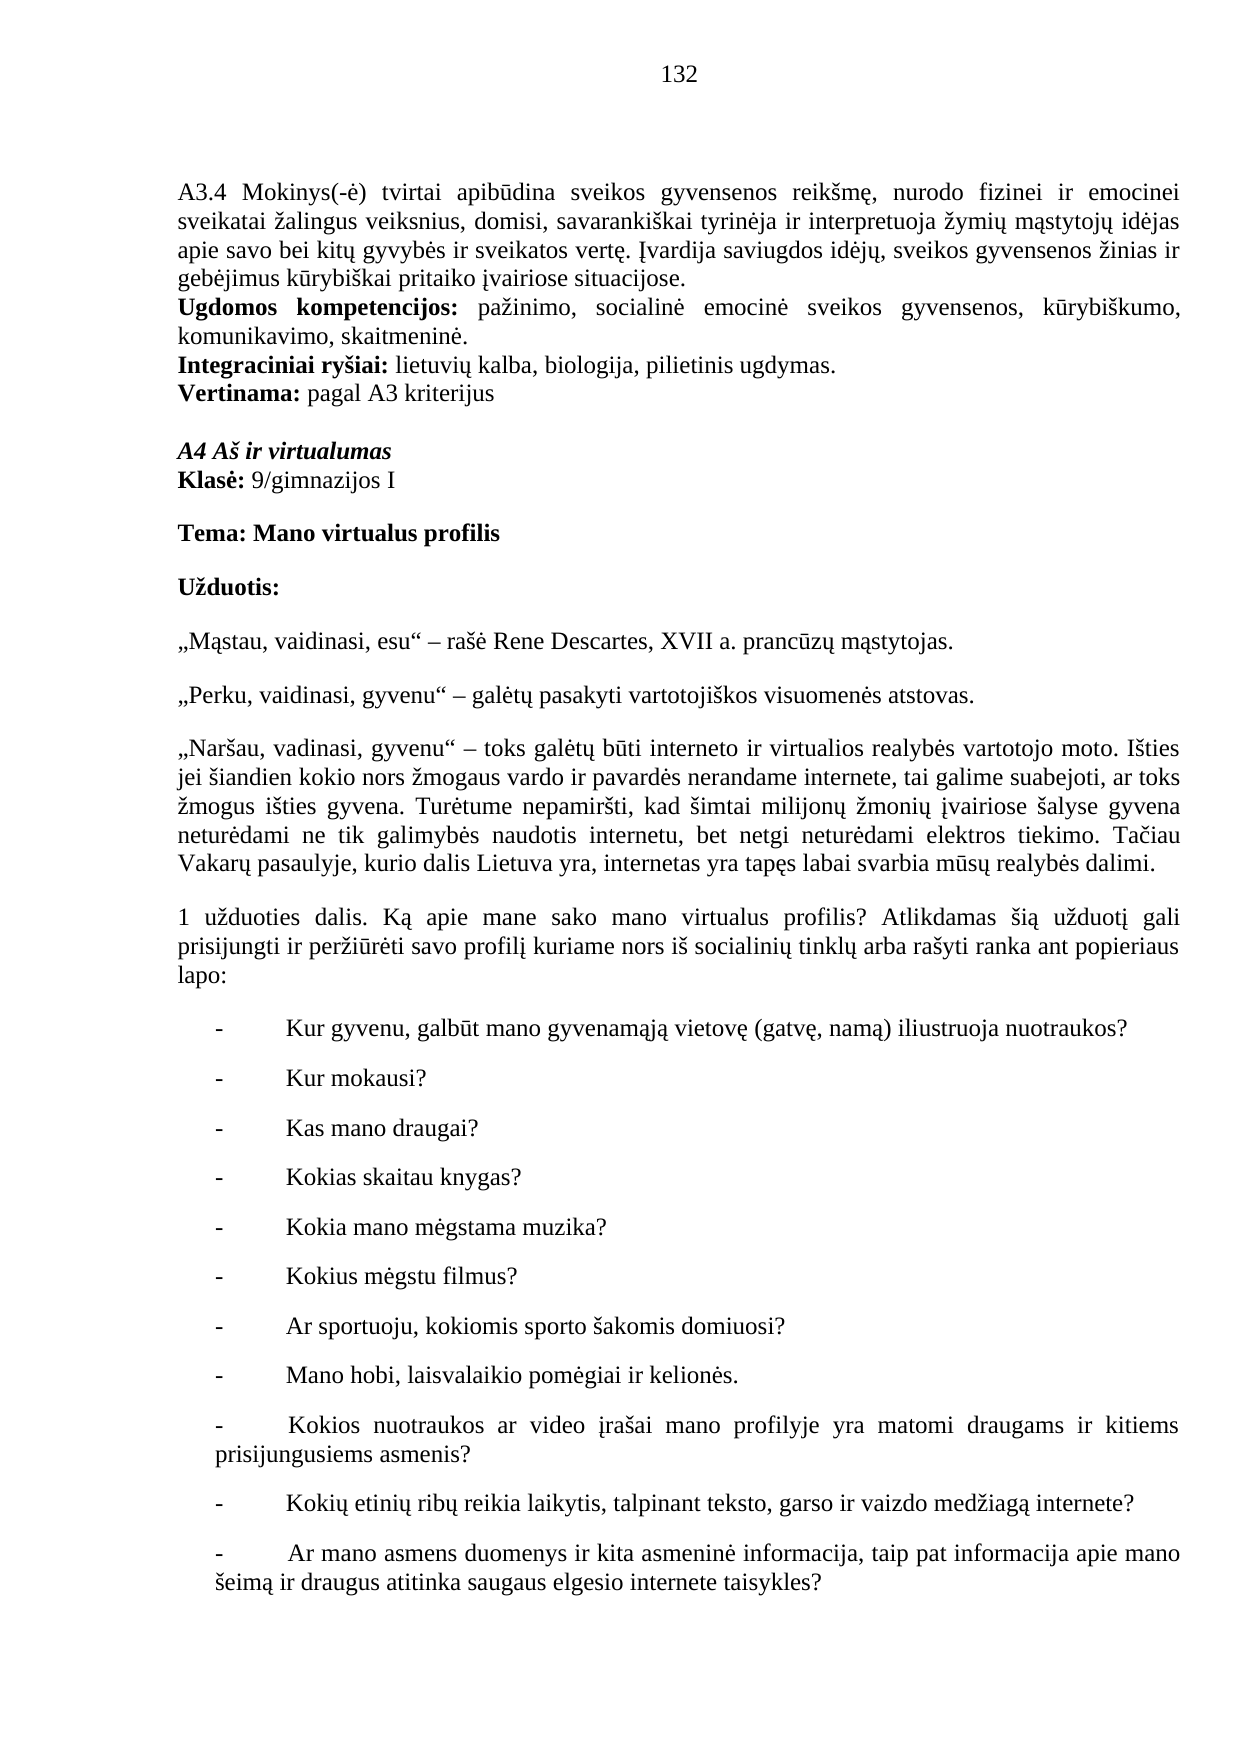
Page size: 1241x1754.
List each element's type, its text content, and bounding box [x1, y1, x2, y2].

text A4 Aš ir virtualumas [177, 436, 1181, 465]
text „Mąstau, vaidinasi, esu“ – rašė Rene Descartes, XVII a. prancūzų mąstytojas. [177, 626, 1181, 655]
text - Kokia mano mėgstama muzika? [215, 1212, 1181, 1241]
text - Kur mokausi? [215, 1063, 1181, 1092]
text - Kur gyvenu, galbūt mano gyvenamąją vietovę (gatvę, namą) iliustruoja nuotraukos? [215, 1013, 1181, 1042]
text - Kokias skaitau knygas? [215, 1162, 1181, 1191]
text - Ar sportuoju, kokiomis sporto šakomis domiuosi? [215, 1311, 1181, 1340]
text „Naršau, vadinasi, gyvenu“ – toks galėtų būti interneto ir virtualios realybės vartotojo moto. Išties jei šiandien kokio nors žmogaus vardo ir pavardės nerandame internete, tai galime suabejoti, ar toks žmogus išties gyvena. Turėtume nepamiršti, kad šimtai milijonų žmonių įvairiose šalyse gyvena neturėdami ne tik galimybės naudotis internetu, bet netgi neturėdami elektros tiekimo. Tačiau Vakarų pasaulyje, kurio dalis Lietuva yra, internetas yra tapęs labai svarbia mūsų realybės dalimi. [177, 733, 1181, 877]
text - Ar mano asmens duomenys ir kita asmeninė informacija, taip pat informacija apie mano šeimą ir draugus atitinka saugaus elgesio internete taisykles? [215, 1538, 1181, 1596]
text Tema: Mano virtualus profilis [177, 518, 1181, 547]
text - Kokių etinių ribų reikia laikytis, talpinant teksto, garso ir vaizdo medžiagą internete? [215, 1488, 1181, 1517]
text - Mano hobi, laisvalaikio pomėgiai ir kelionės. [215, 1361, 1181, 1389]
text Ugdomos kompetencijos: pažinimo, socialinė emocinė sveikos gyvensenos, kūrybiškumo, komunikavimo, skaitmeninė. [177, 292, 1181, 350]
text A3.4 Mokinys(-ė) tvirtai apibūdina sveikos gyvensenos reikšmę, nurodo fizinei ir emocinei sveikatai žalingus veiksnius, domisi, savarankiškai tyrinėja ir interpretuoja žymių mąstytojų idėjas apie savo bei kitų gyvybės ir sveikatos vertę. Įvardija saviugdos idėjų, sveikos gyvensenos žinias ir gebėjimus kūrybiškai pritaiko įvairiose situacijose. [177, 177, 1181, 292]
text Integraciniai ryšiai: lietuvių kalba, biologija, pilietinis ugdymas. [177, 350, 1181, 378]
text 1 užduoties dalis. Ką apie mane sako mano virtualus profilis? Atlikdamas šią užduotį gali prisijungti ir peržiūrėti savo profilį kuriame nors iš socialinių tinklų arba rašyti ranka ant popieriaus lapo: [177, 902, 1181, 988]
text Užduotis: [177, 572, 1181, 601]
text Klasė: 9/gimnazijos I [177, 465, 1181, 493]
text Vertinama: pagal A3 kriterijus [177, 378, 1181, 407]
text - Kokius mėgstu filmus? [215, 1261, 1181, 1290]
text - Kokios nuotraukos ar video įrašai mano profilyje yra matomi draugams ir kitiems prisijungusiems asmenis? [215, 1410, 1181, 1468]
text „Perku, vaidinasi, gyvenu“ – galėtų pasakyti vartotojiškos visuomenės atstovas. [177, 680, 1181, 708]
text - Kas mano draugai? [215, 1113, 1181, 1141]
